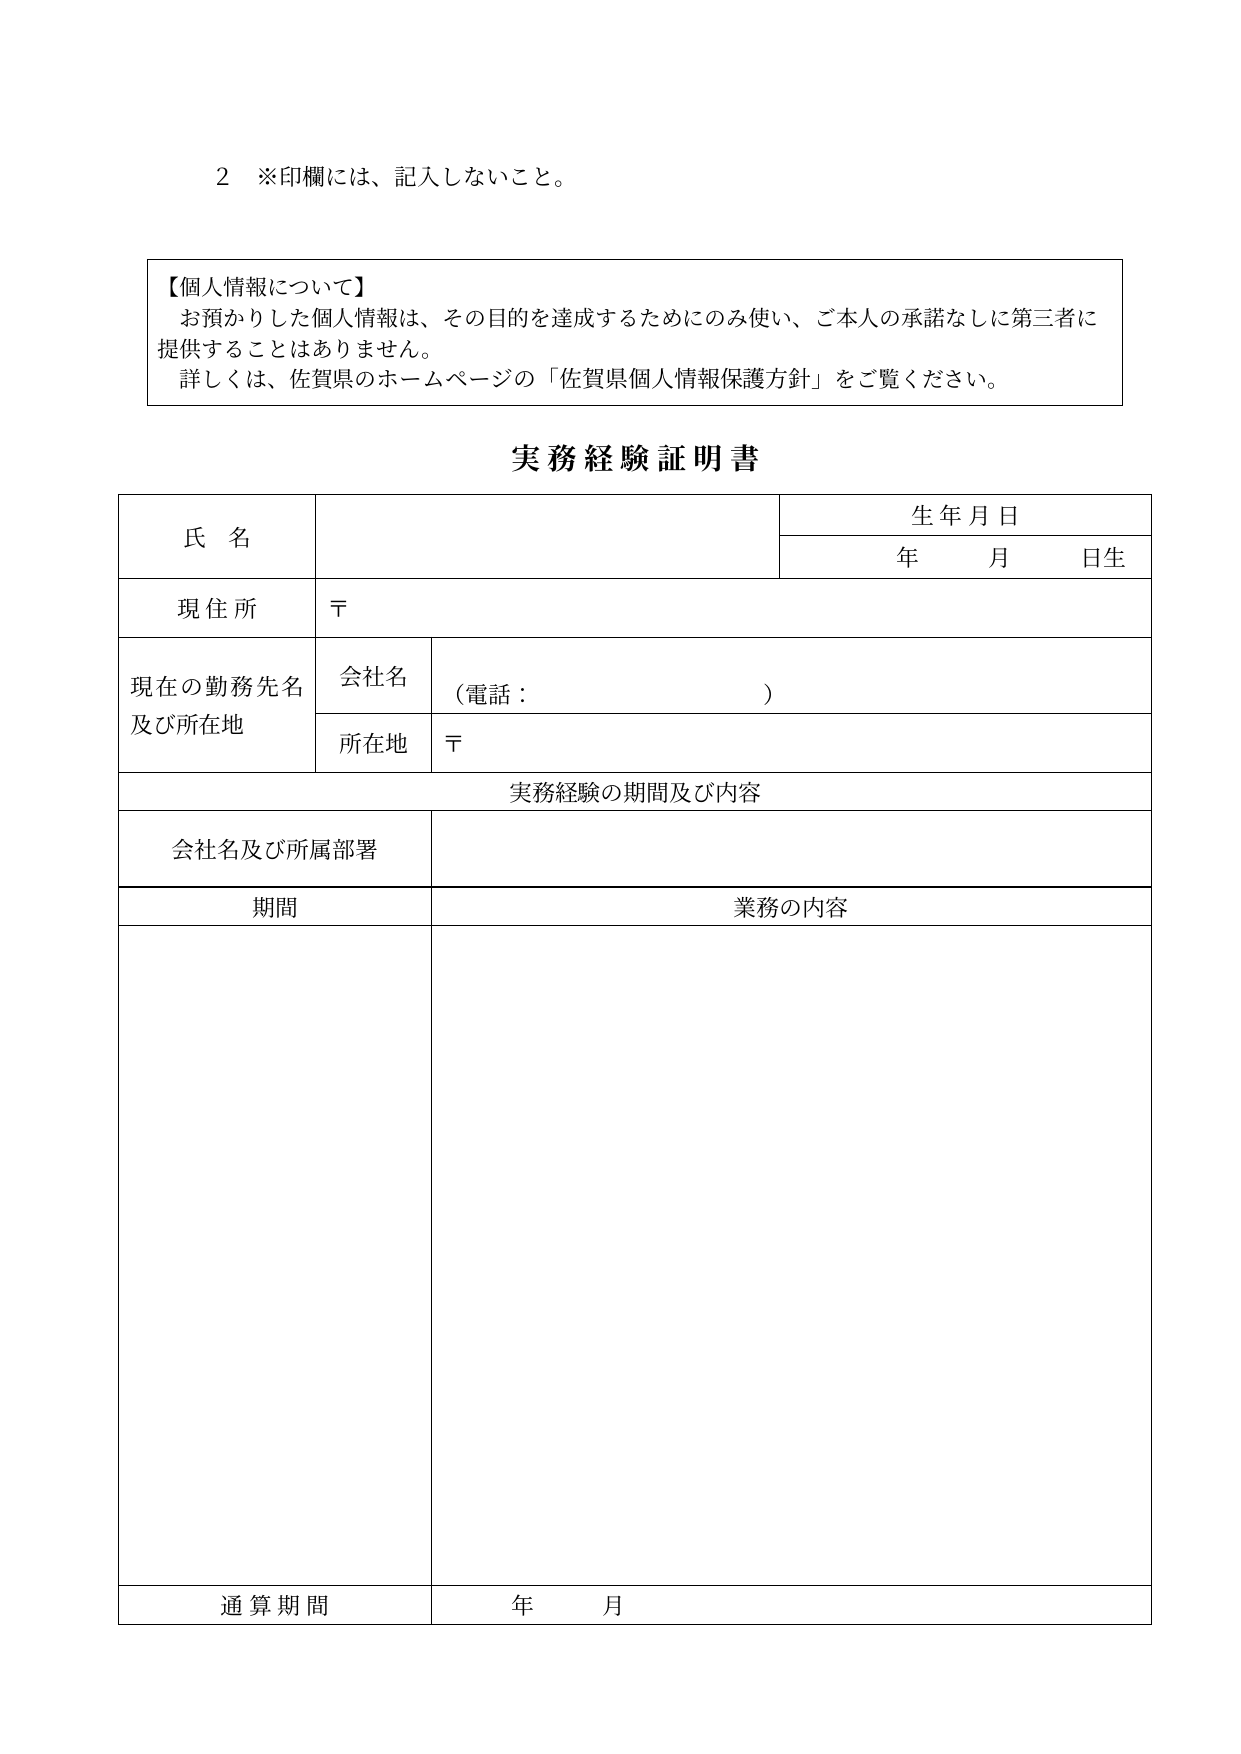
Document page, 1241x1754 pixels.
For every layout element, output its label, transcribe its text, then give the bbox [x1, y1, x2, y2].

table_cell 所在地 [316, 714, 431, 772]
text ２ ※印欄には、記入しないこと。 [118, 156, 1152, 194]
table_cell 期間 [119, 888, 431, 925]
table_cell 通 算 期 間 [119, 1586, 431, 1624]
table_cell [432, 926, 1151, 1585]
table_cell 現在の勤務先名及び所在地 [119, 638, 315, 772]
table_cell （電話： ） [432, 638, 1151, 713]
table_cell 実務経験の期間及び内容 [119, 773, 1151, 810]
text 実 務 経 験 証 明 書 [118, 269, 1152, 494]
table_cell [432, 811, 1151, 886]
table_header 氏 名 [119, 495, 315, 578]
table_cell 現 住 所 [119, 579, 315, 637]
table_header 生 年 月 日 [780, 495, 1151, 535]
table_header [316, 495, 779, 578]
table_cell 会社名及び所属部署 [119, 811, 431, 886]
table_cell 会社名 [316, 638, 431, 713]
table_cell 業務の内容 [432, 888, 1151, 925]
table_cell 〒 [432, 714, 1151, 772]
table_header 【個人情報について】 お預かりした個人情報は、その目的を達成するためにのみ使い、ご本人の承諾なしに第三者に 提供することはありません。 詳しくは、佐賀県のホームページの「佐賀県個人情報保護方針」をご覧ください。 [148, 260, 1122, 405]
table_cell 年 月 [432, 1586, 1151, 1624]
table_cell 〒 [316, 579, 1151, 637]
table_cell [119, 926, 431, 1585]
table_cell 年 月 日生 [780, 536, 1151, 578]
